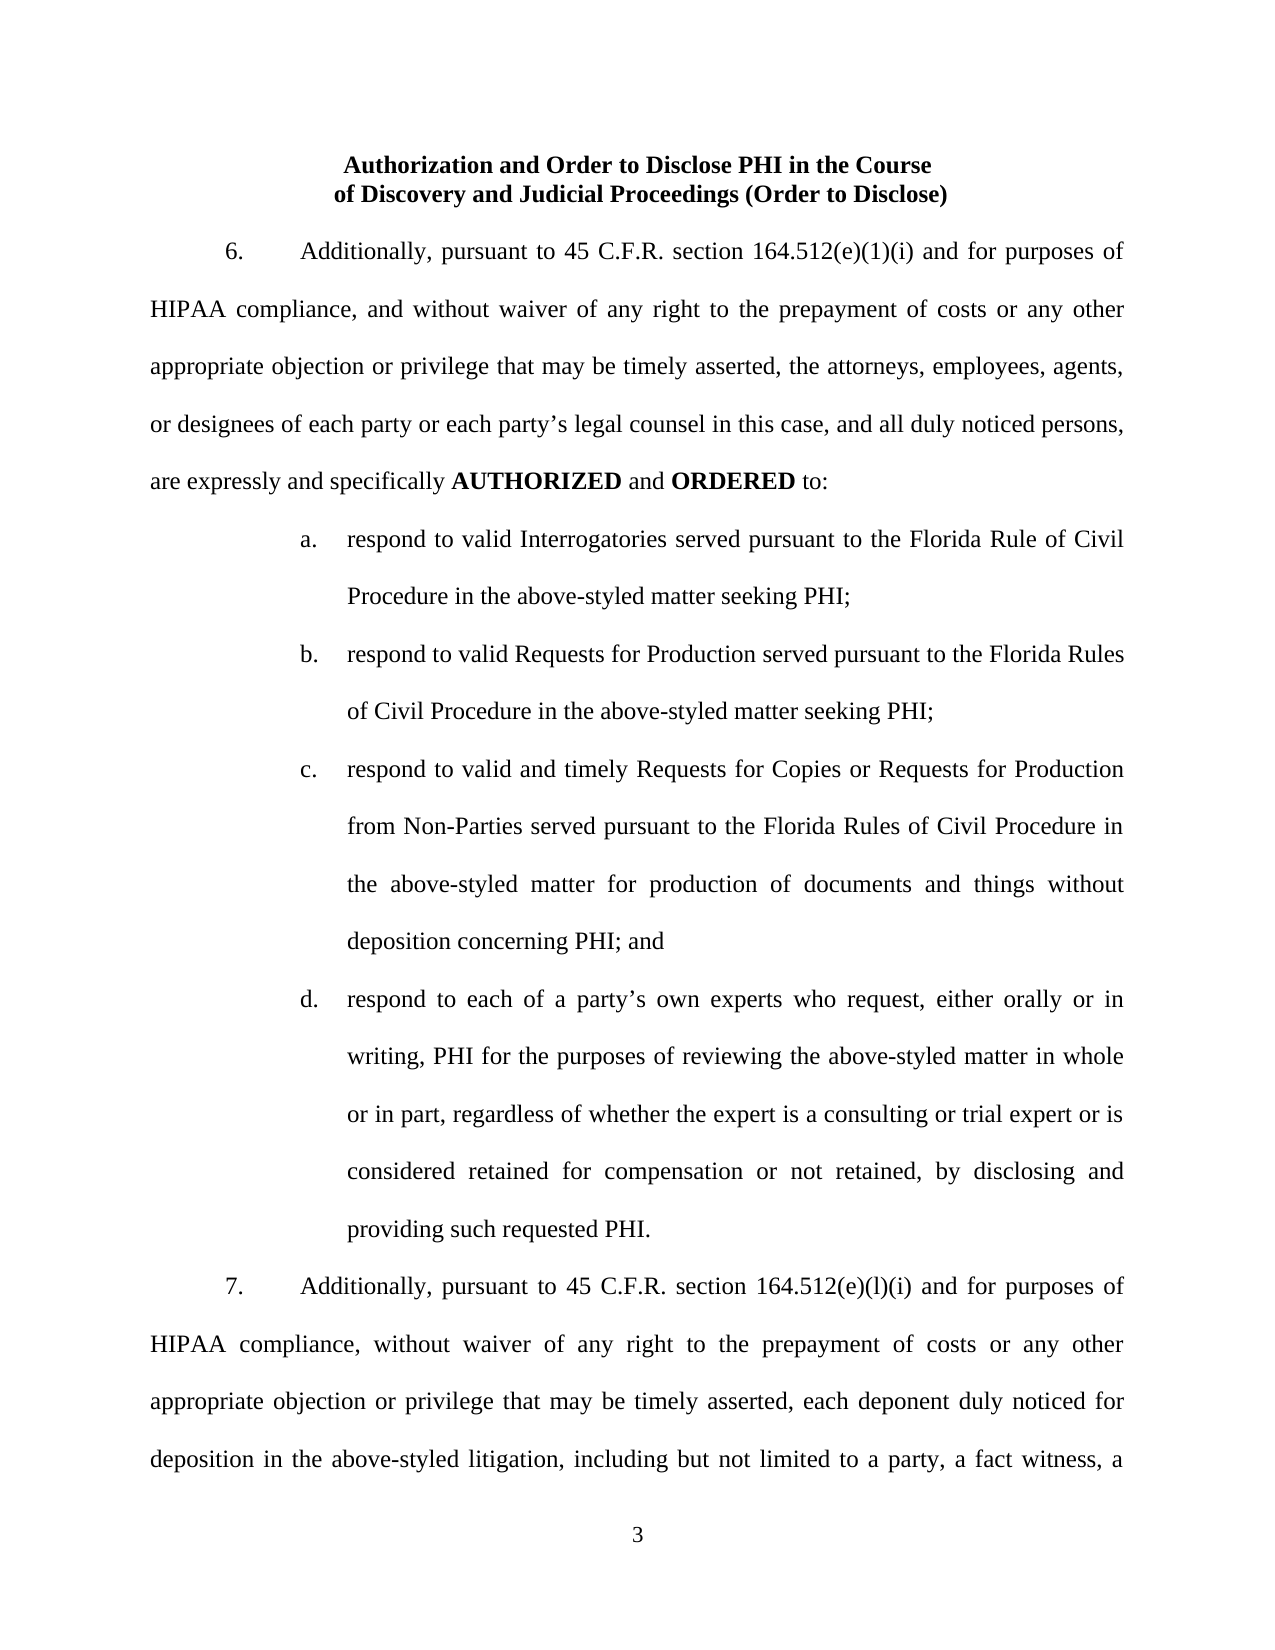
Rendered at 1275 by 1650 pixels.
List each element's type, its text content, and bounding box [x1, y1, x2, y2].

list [150, 1271, 1125, 1472]
text of Discovery and Judicial Proceedings (Order to Disclose) [150, 179, 1125, 207]
text Authorization and Order to Disclose PHI in the Course [150, 150, 1125, 179]
list respond to each of a party’s own experts who request, either orally or in writing, PHI for the purposes of reviewing the above-styled matter in whole or in part, regardless of whether the expert is a consulting or trial expert or is considered retained for compensation or not retained, by disclosing and providing such requested PHI. [300, 984, 1125, 1242]
list respond to valid Interrogatories served pursuant to the Florida Rule of Civil Procedure in the above-styled matter seeking PHI; [300, 524, 1125, 610]
list respond to valid Requests for Production served pursuant to the Florida Rules of Civil Procedure in the above-styled matter seeking PHI; [300, 639, 1125, 725]
list Additionally, pursuant to 45 C.F.R. section 164.512(e)(1)(i) and for purposes of HIPAA compliance, and without waiver of any right to the prepayment of costs or any other appropriate objection or privilege that may be timely asserted, the attorneys, employees, agents, or designees of each party or each party’s legal counsel in this case, and all duly noticed persons, are expressly and specifically AUTHORIZED and ORDERED to: [150, 236, 1125, 495]
list respond to valid and timely Requests for Copies or Requests for Production from Non-Parties served pursuant to the Florida Rules of Civil Procedure in the above-styled matter for production of documents and things without deposition concerning PHI; and [300, 754, 1125, 955]
